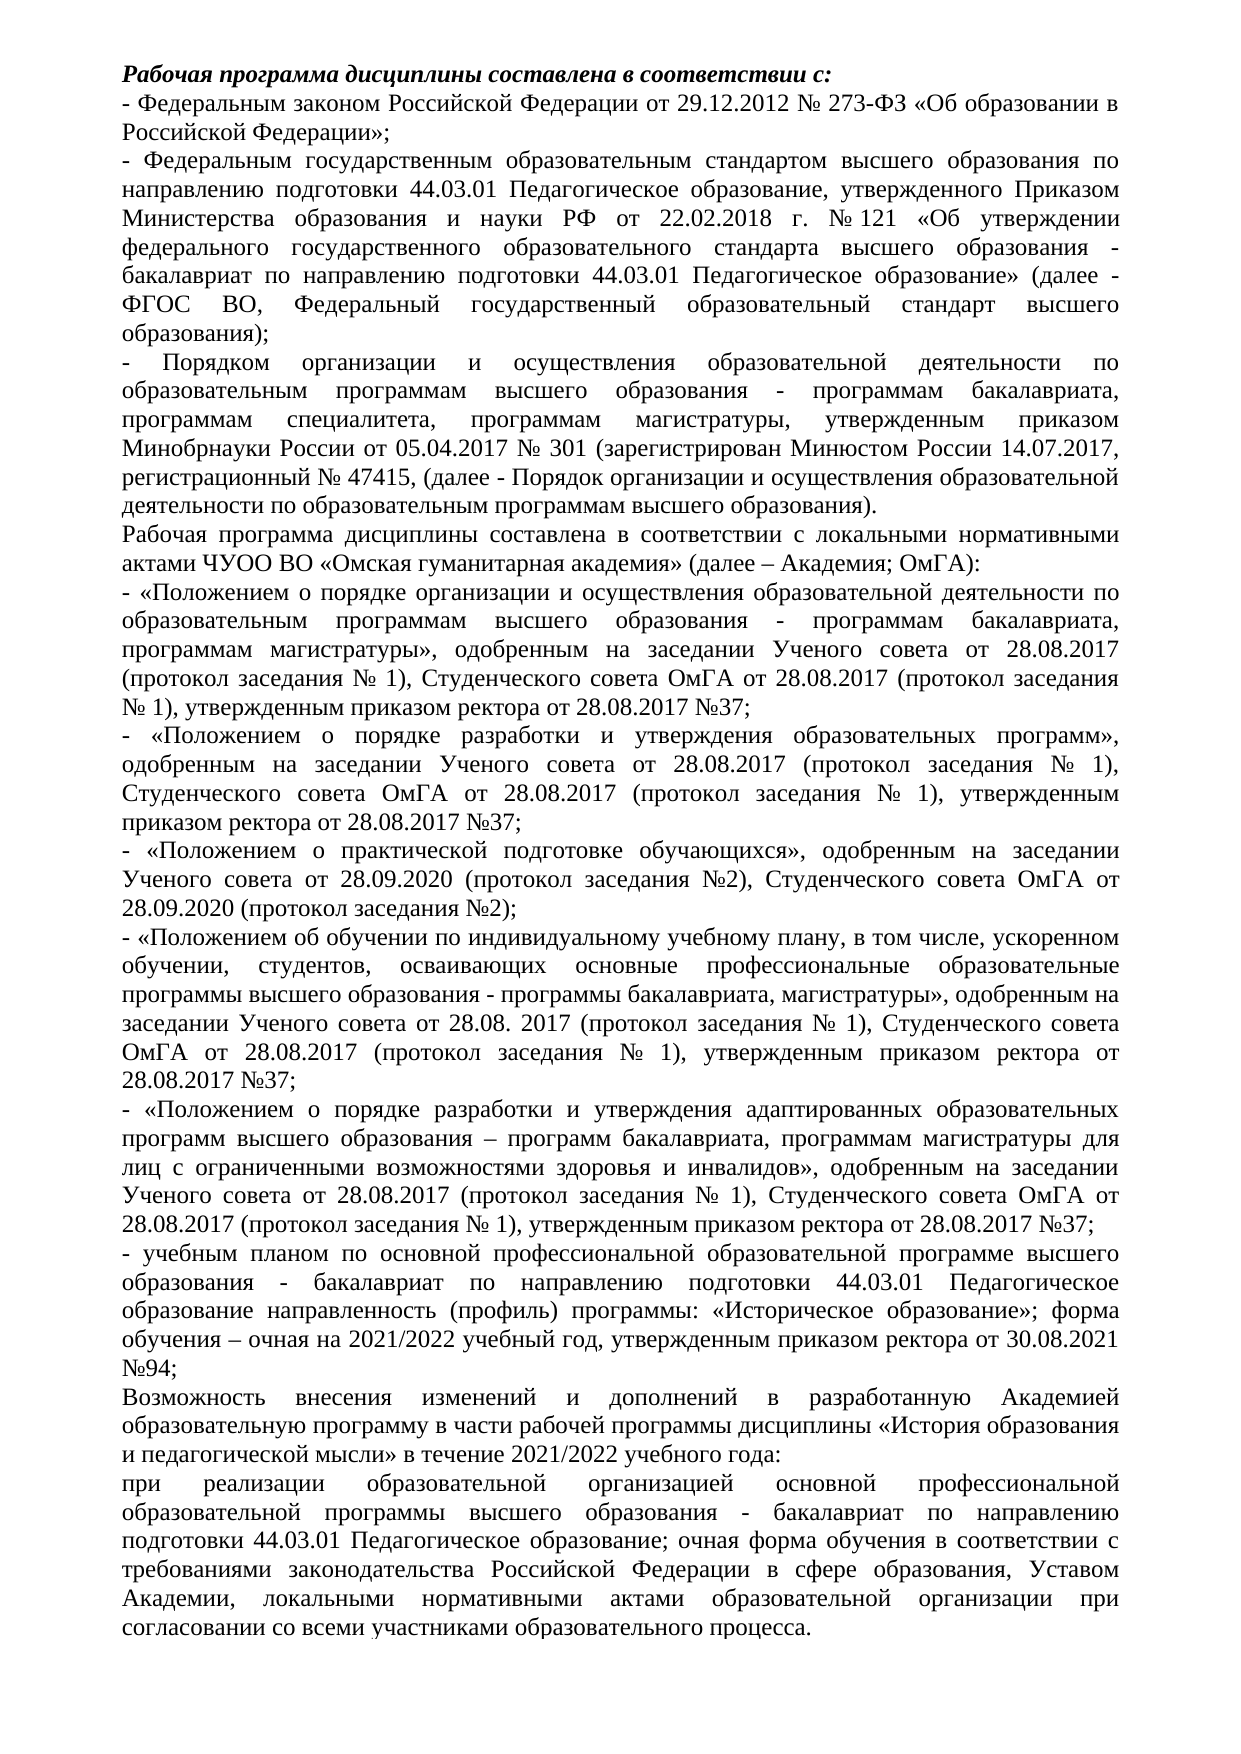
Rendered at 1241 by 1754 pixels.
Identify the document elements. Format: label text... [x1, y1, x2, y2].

table_cell - Федеральным законом Российской Федерации от 29.12.2012 № 273-ФЗ «Об образовании в Российской Федерации»; - Федеральным государственным образовательным стандартом высшего образования по направлению подготовки 44.03.01 Педагогическое образование, утвержденного Приказом Министерства образования и науки РФ от 22.02.2018 г. № 121 «Об утверждении федерального государственного образовательного стандарта высшего образования - бакалавриат по направлению подготовки 44.03.01 Педагогическое образование» (далее - ФГОС ВО, Федеральный государственный образовательный стандарт высшего образования); - Порядком организации и осуществления образовательной деятельности по образовательным программам высшего образования - программам бакалавриата, программам специалитета, программам магистратуры, утвержденным приказом Минобрнауки России от 05.04.2017 № 301 (зарегистрирован Минюстом России 14.07.2017, регистрационный № 47415, (далее - Порядок организации и осуществления образовательной деятельности по образовательным программам высшего образования). Рабочая программа дисциплины составлена в соответствии с локальными нормативными актами ЧУОО ВО «Омская гуманитарная академия» (далее – Академия; ОмГА): - «Положением о порядке организации и осуществления образовательной деятельности по образовательным программам высшего образования - программам бакалавриата, программам магистратуры», одобренным на заседании Ученого совета от 28.08.2017 (протокол заседания № 1), Студенческого совета ОмГА от 28.08.2017 (протокол заседания № 1), утвержденным приказом ректора от 28.08.2017 №37; - «Положением о порядке разработки и утверждения образовательных программ», одобренным на заседании Ученого совета от 28.08.2017 (протокол заседания № 1), Студенческого совета ОмГА от 28.08.2017 (протокол заседания № 1), утвержденным приказом ректора от 28.08.2017 №37; - «Положением о практической подготовке обучающихся», одобренным на заседании Ученого совета от 28.09.2020 (протокол заседания №2), Студенческого совета ОмГА от 28.09.2020 (протокол заседания №2); - «Положением об обучении по индивидуальному учебному плану, в том числе, ускоренном обучении, студентов, осваивающих основные профессиональные образовательные программы высшего образования - программы бакалавриата, магистратуры», одобренным на заседании Ученого совета от 28.08. 2017 (протокол заседания № 1), Студенческого совета ОмГА от 28.08.2017 (протокол заседания № 1), утвержденным приказом ректора от 28.08.2017 №37; - «Положением о порядке разработки и утверждения адаптированных образовательных программ высшего образования – программ бакалавриата, программам магистратуры для лиц с ограниченными возможностями здоровья и инвалидов», одобренным на заседании Ученого совета от 28.08.2017 (протокол заседания № 1), Студенческого совета ОмГА от 28.08.2017 (протокол заседания № 1), утвержденным приказом ректора от 28.08.2017 №37; - учебным планом по основной профессиональной образовательной программе высшего образования - бакалавриат по направлению подготовки 44.03.01 Педагогическое образование направленность (профиль) программы: «Историческое образование»; форма обучения – очная на 2021/2022 учебный год, утвержденным приказом ректора от 30.08.2021 №94; Возможность внесения изменений и дополнений в разработанную Академией образовательную программу в части рабочей программы дисциплины «История образования и педагогической мысли» в течение 2021/2022 учебного года: при реализации образовательной организацией основной профессиональной образовательной программы высшего образования - бакалавриат по направлению подготовки 44.03.01 Педагогическое образование; очная форма обучения в соответствии с требованиями законодательства Российской Федерации в сфере образования, Уставом Академии, локальными нормативными актами образовательной организации при согласовании со всеми участниками образовательного процесса. [118, 88, 1124, 1639]
table_header Рабочая программа дисциплины составлена в соответствии с: [118, 59, 1124, 88]
